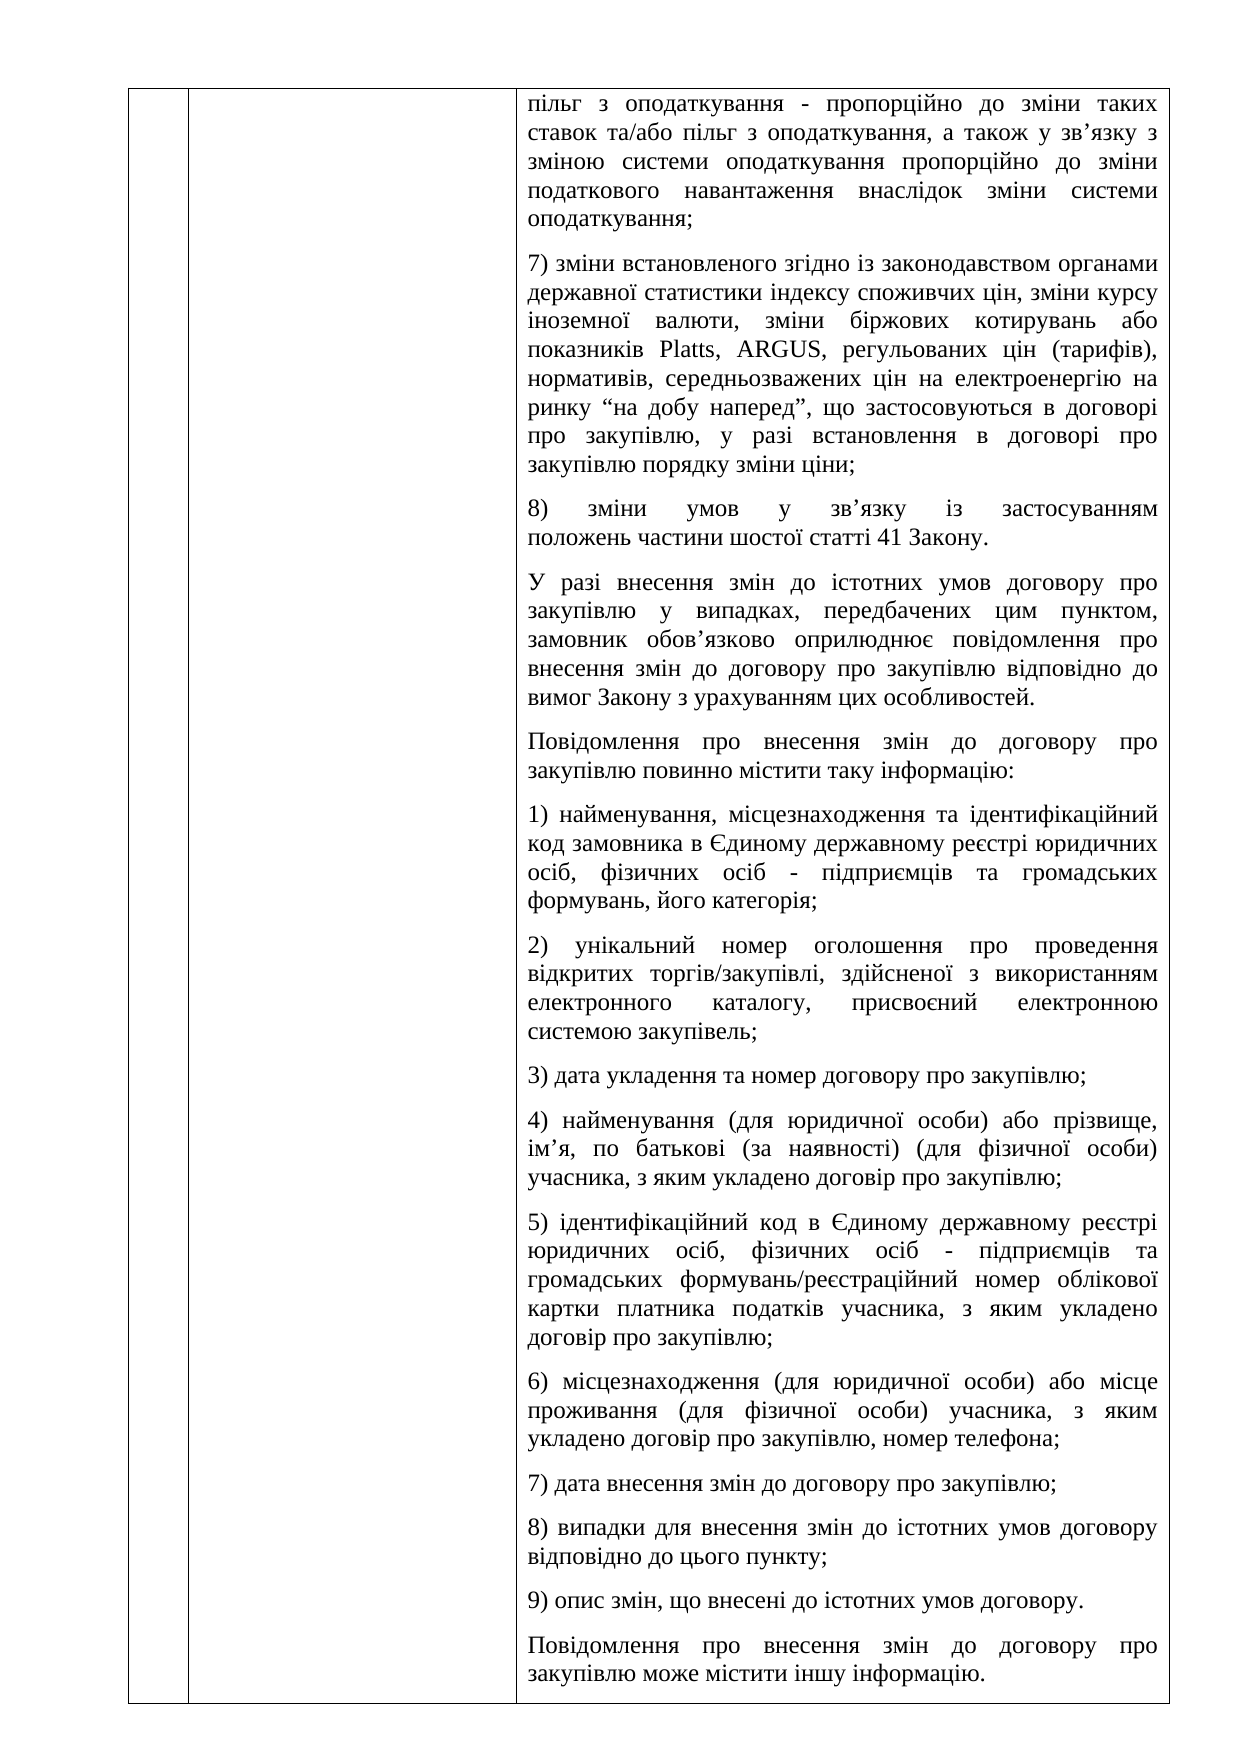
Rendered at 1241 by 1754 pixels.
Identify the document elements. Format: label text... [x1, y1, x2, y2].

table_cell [189, 89, 516, 1703]
table_cell 4 [129, 89, 188, 1703]
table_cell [517, 89, 1169, 1703]
